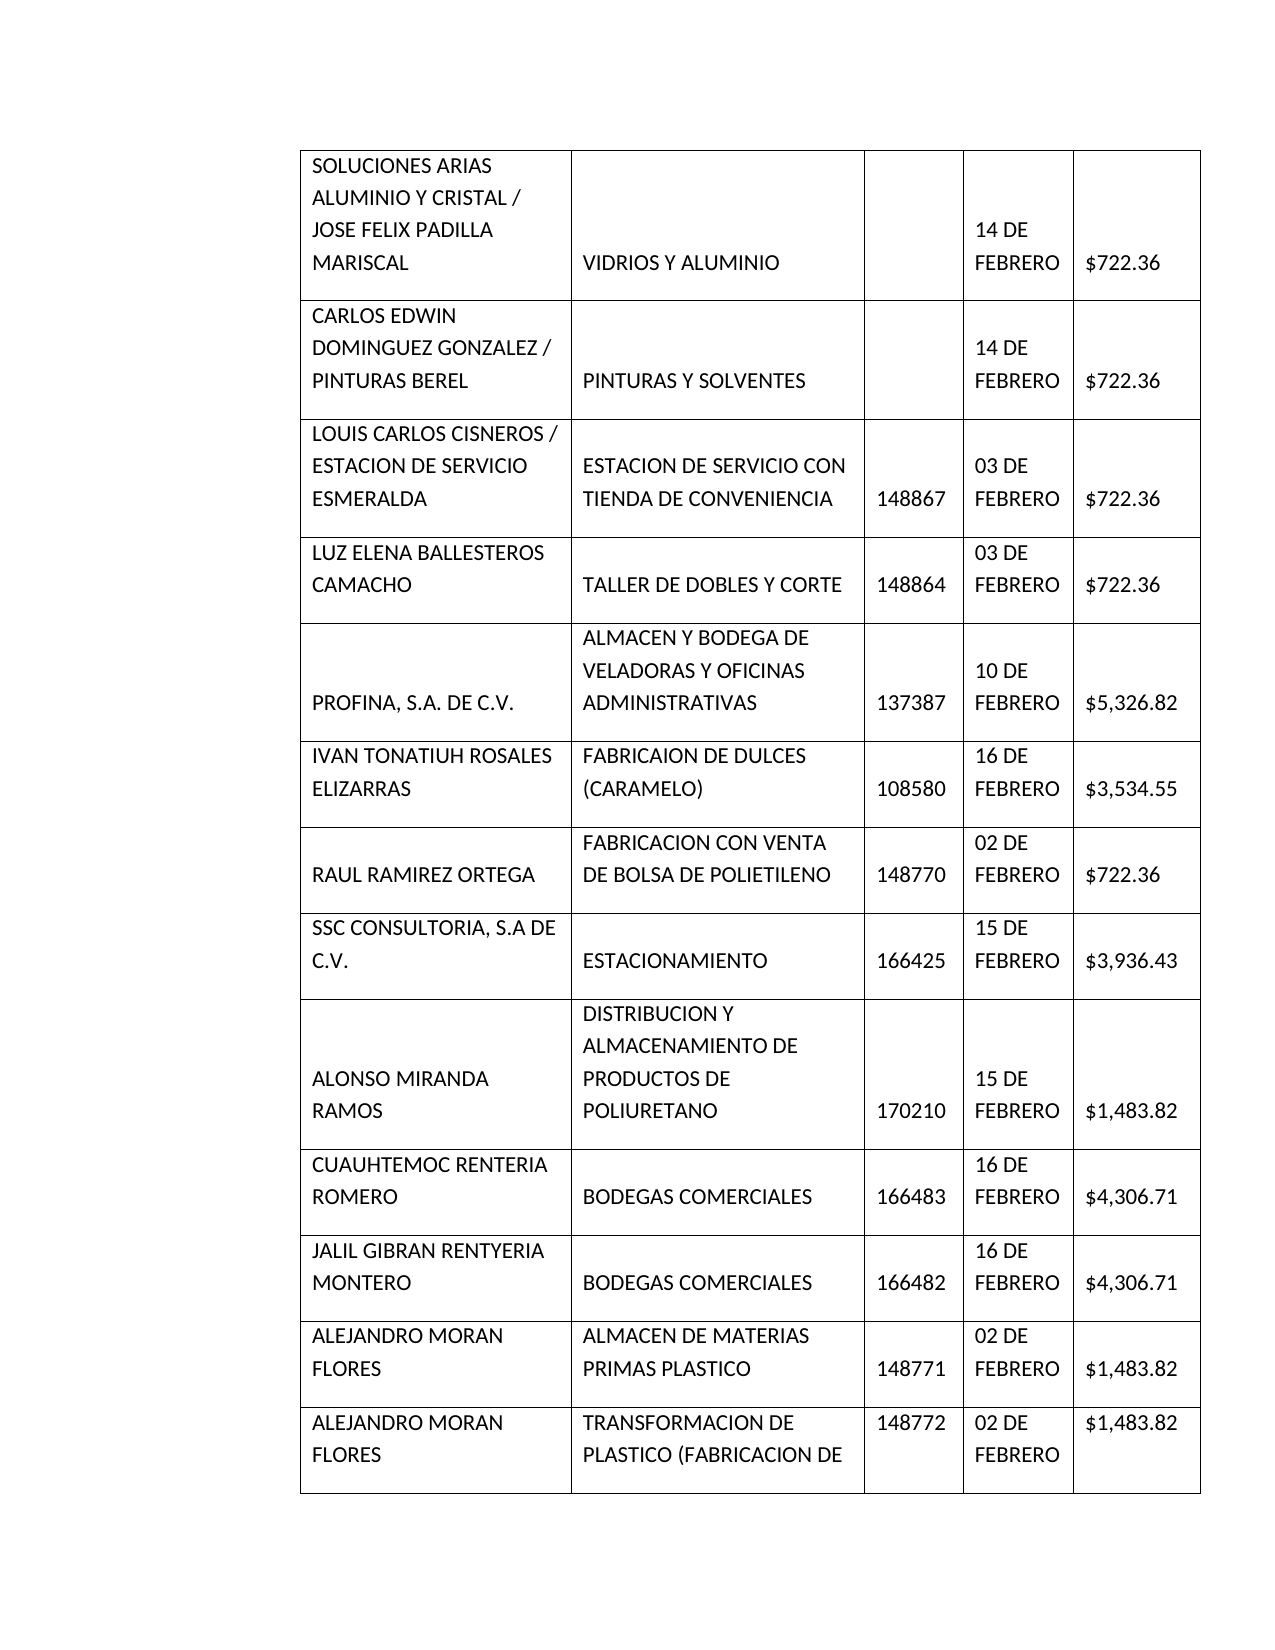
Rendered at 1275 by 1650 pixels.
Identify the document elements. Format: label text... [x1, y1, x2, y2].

table_cell 16 DE FEBRERO [964, 1236, 1073, 1321]
table_cell VIDRIOS Y ALUMINIO [572, 151, 864, 300]
table_cell ALEJANDRO MORAN FLORES [301, 1322, 571, 1407]
table_cell ESTACION DE SERVICIO CON TIENDA DE CONVENIENCIA [572, 420, 864, 537]
table_cell $4,306.71 [1074, 1236, 1200, 1321]
table_cell 15 DE FEBRERO [964, 914, 1073, 998]
table_cell CUAUHTEMOC RENTERIA ROMERO [301, 1150, 571, 1235]
table_cell ALMACEN Y BODEGA DE VELADORAS Y OFICINAS ADMINISTRATIVAS [572, 624, 864, 741]
table_cell BODEGAS COMERCIALES [572, 1150, 864, 1235]
table_cell LOUIS CARLOS CISNEROS / ESTACION DE SERVICIO ESMERALDA [301, 420, 571, 537]
table_cell 148771 [865, 1322, 963, 1407]
table_cell CARLOS EDWIN DOMINGUEZ GONZALEZ / PINTURAS BEREL [301, 301, 571, 418]
table_cell BODEGAS COMERCIALES [572, 1236, 864, 1321]
table_cell 02 DE FEBRERO [964, 1322, 1073, 1407]
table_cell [301, 1408, 571, 1492]
table_cell $722.36 [1074, 828, 1200, 912]
table_cell 148770 [865, 828, 963, 912]
table_cell RAUL RAMIREZ ORTEGA [301, 828, 571, 912]
table_cell [865, 301, 963, 418]
table_cell $4,306.71 [1074, 1150, 1200, 1235]
table_cell FABRICACION CON VENTA DE BOLSA DE POLIETILENO [572, 828, 864, 912]
table_cell [865, 151, 963, 300]
table_cell ALMACEN DE MATERIAS PRIMAS PLASTICO [572, 1322, 864, 1407]
table_cell 166482 [865, 1236, 963, 1321]
table_cell ESTACIONAMIENTO [572, 914, 864, 998]
table_cell PROFINA, S.A. DE C.V. [301, 624, 571, 741]
table_cell SSC CONSULTORIA, S.A DE C.V. [301, 914, 571, 998]
table_cell 10 DE FEBRERO [964, 624, 1073, 741]
table_cell 02 DE FEBRERO [964, 1408, 1073, 1492]
table_cell $1,483.82 [1074, 1000, 1200, 1149]
table_cell 03 DE FEBRERO [964, 420, 1073, 537]
table_cell 03 DE FEBRERO [964, 538, 1073, 622]
table_cell $1,483.82 [1074, 1408, 1200, 1492]
table_cell 14 DE FEBRERO [964, 301, 1073, 418]
table_cell IVAN TONATIUH ROSALES ELIZARRAS [301, 742, 571, 827]
table_cell $722.36 [1074, 151, 1200, 300]
table_cell FABRICAION DE DULCES (CARAMELO) [572, 742, 864, 827]
table_cell $722.36 [1074, 301, 1200, 418]
table_cell TALLER DE DOBLES Y CORTE [572, 538, 864, 622]
table_cell 16 DE FEBRERO [964, 742, 1073, 827]
table_cell 108580 [865, 742, 963, 827]
table_cell 16 DE FEBRERO [964, 1150, 1073, 1235]
table_cell 02 DE FEBRERO [964, 828, 1073, 912]
table_cell ALONSO MIRANDA RAMOS [301, 1000, 571, 1149]
table_cell 15 DE FEBRERO [964, 1000, 1073, 1149]
table_cell LUZ ELENA BALLESTEROS CAMACHO [301, 538, 571, 622]
table_cell JALIL GIBRAN RENTYERIA MONTERO [301, 1236, 571, 1321]
table_cell 166483 [865, 1150, 963, 1235]
table_cell 166425 [865, 914, 963, 998]
table_cell PINTURAS Y SOLVENTES [572, 301, 864, 418]
table_cell $5,326.82 [1074, 624, 1200, 741]
table_cell 14 DE FEBRERO [964, 151, 1073, 300]
table_cell DISTRIBUCION Y ALMACENAMIENTO DE PRODUCTOS DE POLIURETANO [572, 1000, 864, 1149]
table_cell $1,483.82 [1074, 1322, 1200, 1407]
table_cell SOLUCIONES ARIAS ALUMINIO Y CRISTAL / JOSE FELIX PADILLA MARISCAL [301, 151, 571, 300]
table_cell 148772 [865, 1408, 963, 1492]
table_cell $722.36 [1074, 420, 1200, 537]
table_cell 148864 [865, 538, 963, 622]
table_cell $722.36 [1074, 538, 1200, 622]
table_cell 170210 [865, 1000, 963, 1149]
table_cell 148867 [865, 420, 963, 537]
table_cell 137387 [865, 624, 963, 741]
table_cell $3,936.43 [1074, 914, 1200, 998]
table_cell $3,534.55 [1074, 742, 1200, 827]
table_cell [572, 1408, 864, 1492]
